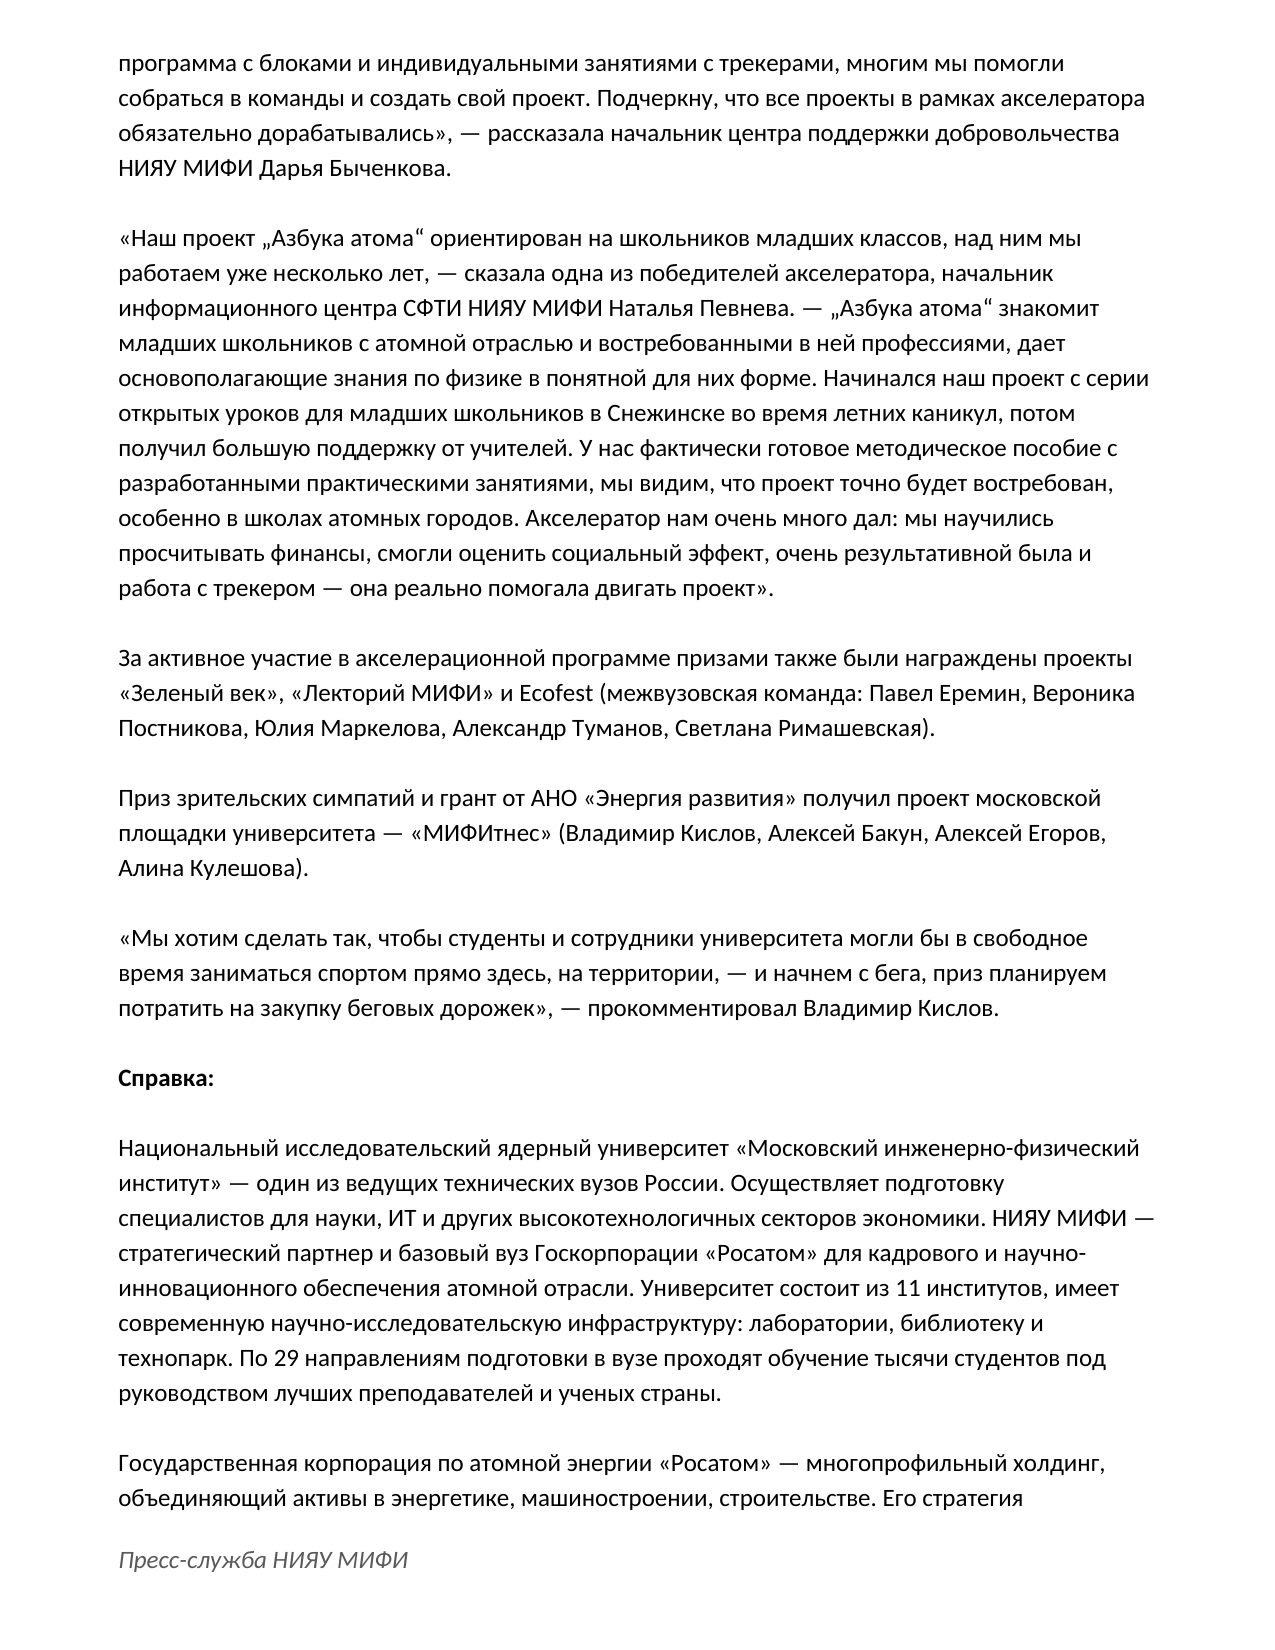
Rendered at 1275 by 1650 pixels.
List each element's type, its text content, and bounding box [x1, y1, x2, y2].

text За активное участие в акселерационной программе призами также были награждены проекты «Зеленый век», «Лекторий МИФИ» и Ecofest (межвузовская команда: Павел Еремин, Вероника Постникова, Юлия Маркелова, Александр Туманов, Светлана Римашевская). [118, 642, 1157, 743]
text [118, 47, 1157, 183]
text Национальный исследовательский ядерный университет «Московский инженерно-физический институт» — один из ведущих технических вузов России. Осуществляет подготовку специалистов для науки, ИТ и других высокотехнологичных секторов экономики. НИЯУ МИФИ — стратегический партнер и базовый вуз Госкорпорации «Росатом» для кадрового и научно-инновационного обеспечения атомной отрасли. Университет состоит из 11 институтов, имеет современную научно-исследовательскую инфраструктуру: лаборатории, библиотеку и технопарк. По 29 направлениям подготовки в вузе проходят обучение тысячи студентов под руководством лучших преподавателей и ученых страны. [118, 1132, 1157, 1408]
text Справка: [118, 1062, 1157, 1093]
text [118, 1447, 1157, 1513]
text «Наш проект „Азбука атома“ ориентирован на школьников младших классов, над ним мы работаем уже несколько лет, — сказала одна из победителей акселератора, начальник информационного центра СФТИ НИЯУ МИФИ Наталья Певнева. — „Азбука атома“ знакомит младших школьников с атомной отраслью и востребованными в ней профессиями, дает основополагающие знания по физике в понятной для них форме. Начинался наш проект с серии открытых уроков для младших школьников в Снежинске во время летних каникул, потом получил большую поддержку от учителей. У нас фактически готовое методическое пособие с разработанными практическими занятиями, мы видим, что проект точно будет востребован, особенно в школах атомных городов. Акселератор нам очень много дал: мы научились просчитывать финансы, смогли оценить социальный эффект, очень результативной была и работа с трекером — она реально помогала двигать проект». [118, 222, 1157, 603]
text «Мы хотим сделать так, чтобы студенты и сотрудники университета могли бы в свободное время заниматься спортом прямо здесь, на территории, — и начнем с бега, приз планируем потратить на закупку беговых дорожек», — прокомментировал Владимир Кислов. [118, 922, 1157, 1023]
text Приз зрительских симпатий и грант от АНО «Энергия развития» получил проект московской площадки университета — «МИФИтнес» (Владимир Кислов, Алексей Бакун, Алексей Егоров, Алина Кулешова). [118, 782, 1157, 883]
